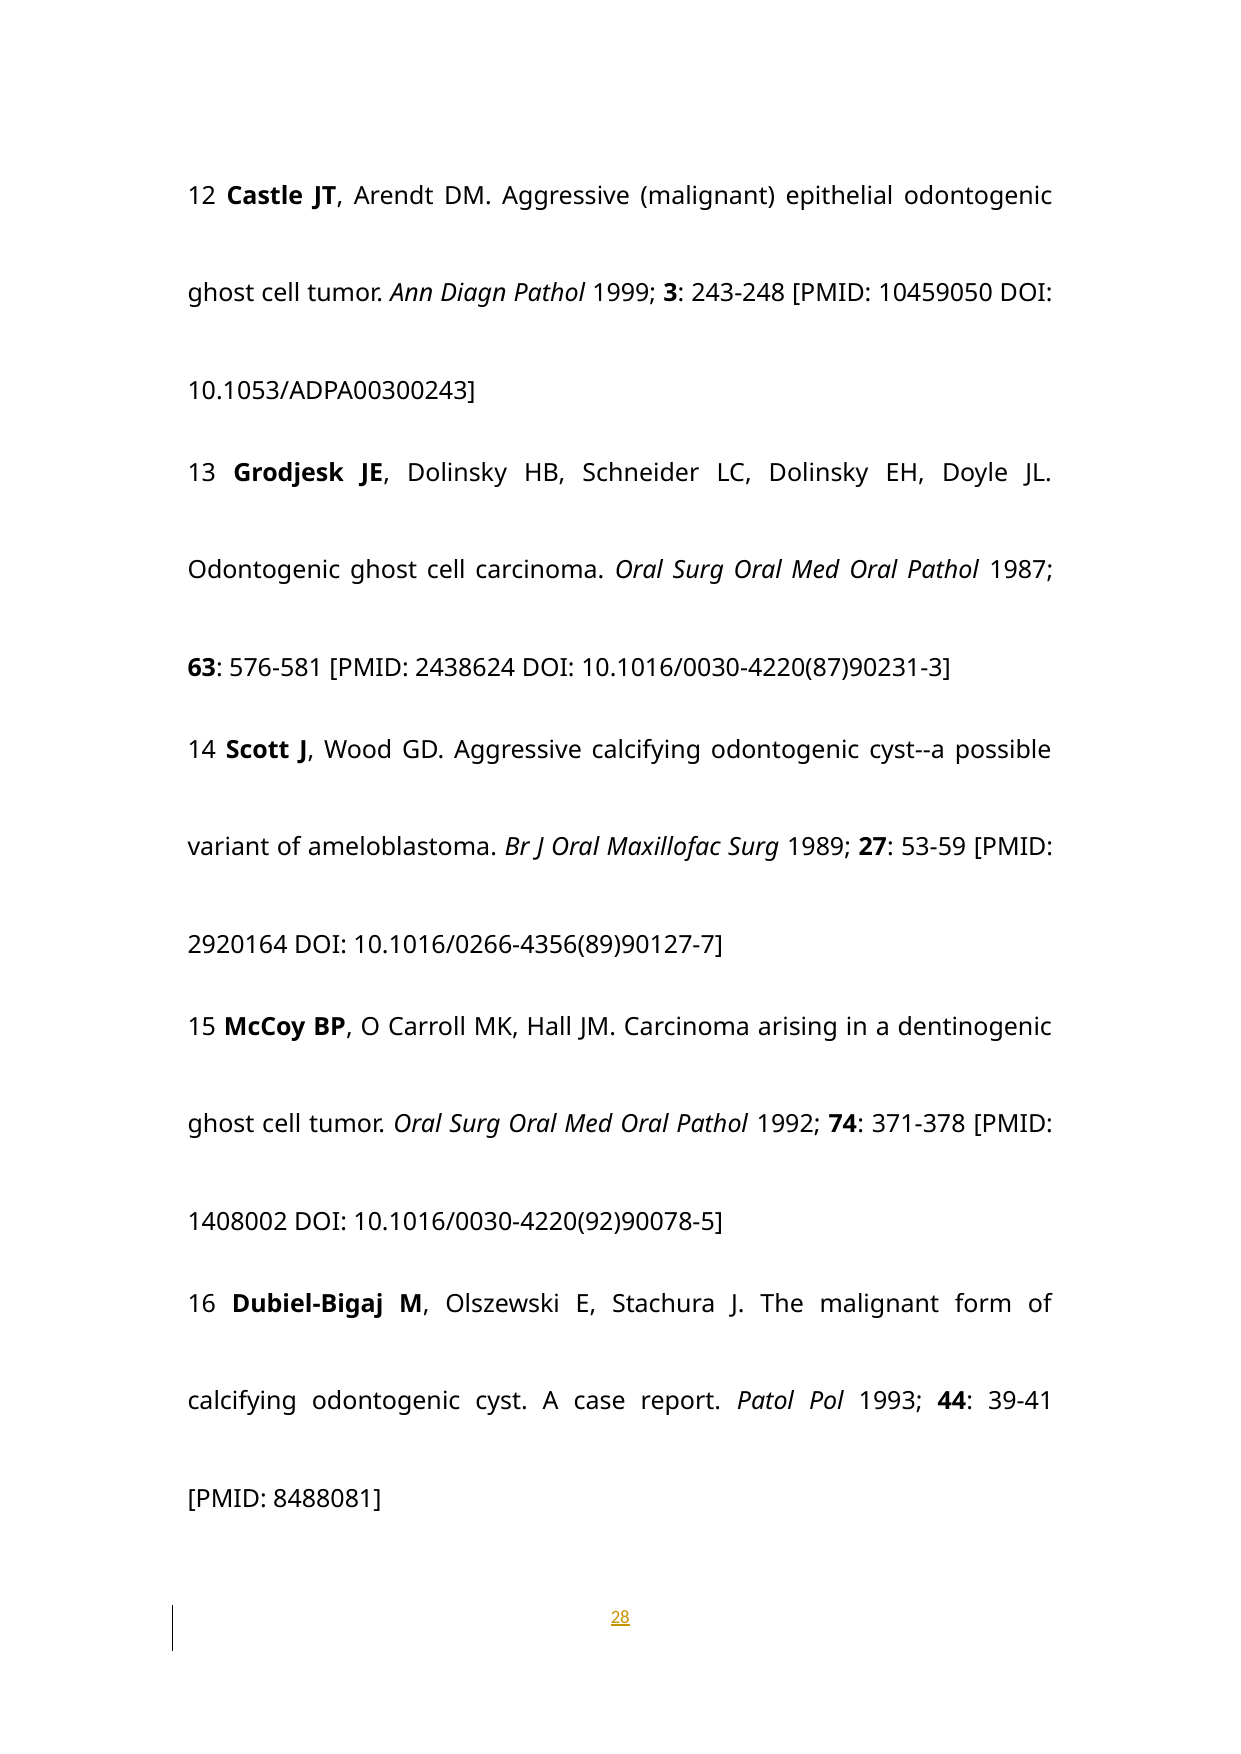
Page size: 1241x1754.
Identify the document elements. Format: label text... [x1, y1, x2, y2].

text 12 Castle JT, Arendt DM. Aggressive (malignant) epithelial odontogenic ghost cell tumor. Ann Diagn Pathol 1999; 3: 243-248 [PMID: 10459050 DOI: 10.1053/ADPA00300243] [187, 162, 1053, 422]
text 14 Scott J, Wood GD. Aggressive calcifying odontogenic cyst--a possible variant of ameloblastoma. Br J Oral Maxillofac Surg 1989; 27: 53-59 [PMID: 2920164 DOI: 10.1016/0266-4356(89)90127-7] [187, 716, 1053, 976]
text 15 McCoy BP, O Carroll MK, Hall JM. Carcinoma arising in a dentinogenic ghost cell tumor. Oral Surg Oral Med Oral Pathol 1992; 74: 371-378 [PMID: 1408002 DOI: 10.1016/0030-4220(92)90078-5] [187, 993, 1053, 1253]
text 16 Dubiel-Bigaj M, Olszewski E, Stachura J. The malignant form of calcifying odontogenic cyst. A case report. Patol Pol 1993; 44: 39-41 [PMID: 8488081] [187, 1270, 1053, 1530]
text 13 Grodjesk JE, Dolinsky HB, Schneider LC, Dolinsky EH, Doyle JL. Odontogenic ghost cell carcinoma. Oral Surg Oral Med Oral Pathol 1987; 63: 576-581 [PMID: 2438624 DOI: 10.1016/0030-4220(87)90231-3] [187, 439, 1053, 699]
